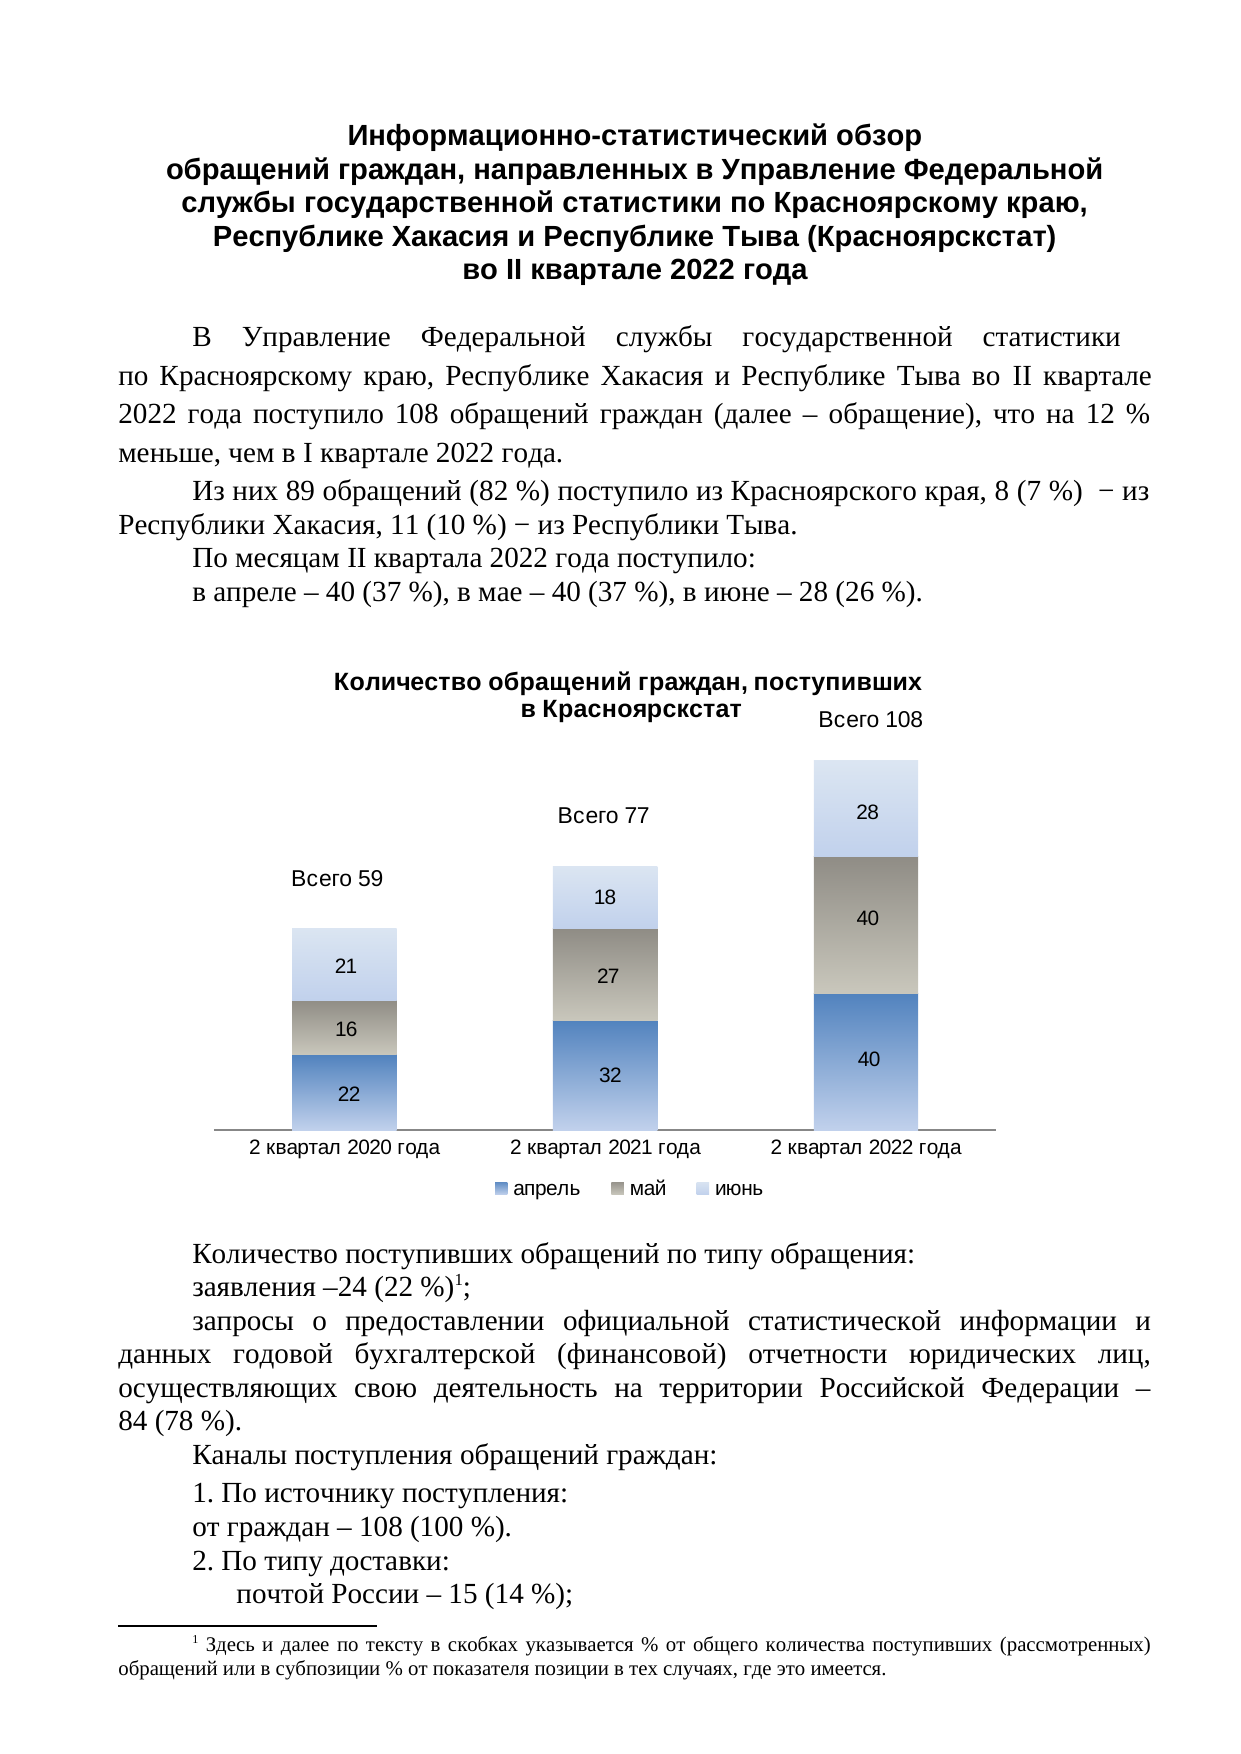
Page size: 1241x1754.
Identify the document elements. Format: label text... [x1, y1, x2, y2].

text Каналы поступления обращений граждан: [118, 1437, 1152, 1471]
text обращений граждан, направленных в Управление Федеральной службы государственной статистики по Красноярскому краю, Республике Хакасия и Республике Тыва (Красноярскстат) [118, 152, 1152, 252]
text 1. По источнику поступления: [118, 1476, 1152, 1509]
text По месяцам II квартала 2022 года поступило: [118, 541, 1152, 574]
text в апреле – 40 (37 %), в мае – 40 (37 %), в июне – 28 (26 %). [118, 574, 1152, 608]
text почтой России – 15 (14 %); [118, 1576, 1152, 1610]
text В Управление Федеральной службы государственной статистики по Красноярскому краю, Республике Хакасия и Республике Тыва во II квартале 2022 года поступило 108 обращений граждан (далее – обращение), что на 12 % меньше, чем в I квартале 2022 года. [118, 319, 1152, 468]
text Количество поступивших обращений по типу обращения: [118, 1236, 1152, 1269]
text 2. По типу доставки: [118, 1543, 1152, 1576]
text запросы о предоставлении официальной статистической информации и данных годовой бухгалтерской (финансовой) отчетности юридических лиц, осуществляющих свою деятельность на территории Российской Федерации – 84 (78 %). [118, 1303, 1152, 1437]
text заявления –24 (22 %); [118, 1269, 1152, 1303]
text во II квартале 2022 года [118, 252, 1152, 286]
text Из них 89 обращений (82 %) поступило из Красноярского края, 8 (7 %) − из Республики Хакасия, 11 (10 %) − из Республики Тыва. [118, 473, 1152, 541]
text Информационно-статистический обзор [118, 118, 1152, 152]
text от граждан – 108 (100 %). [118, 1509, 1152, 1543]
